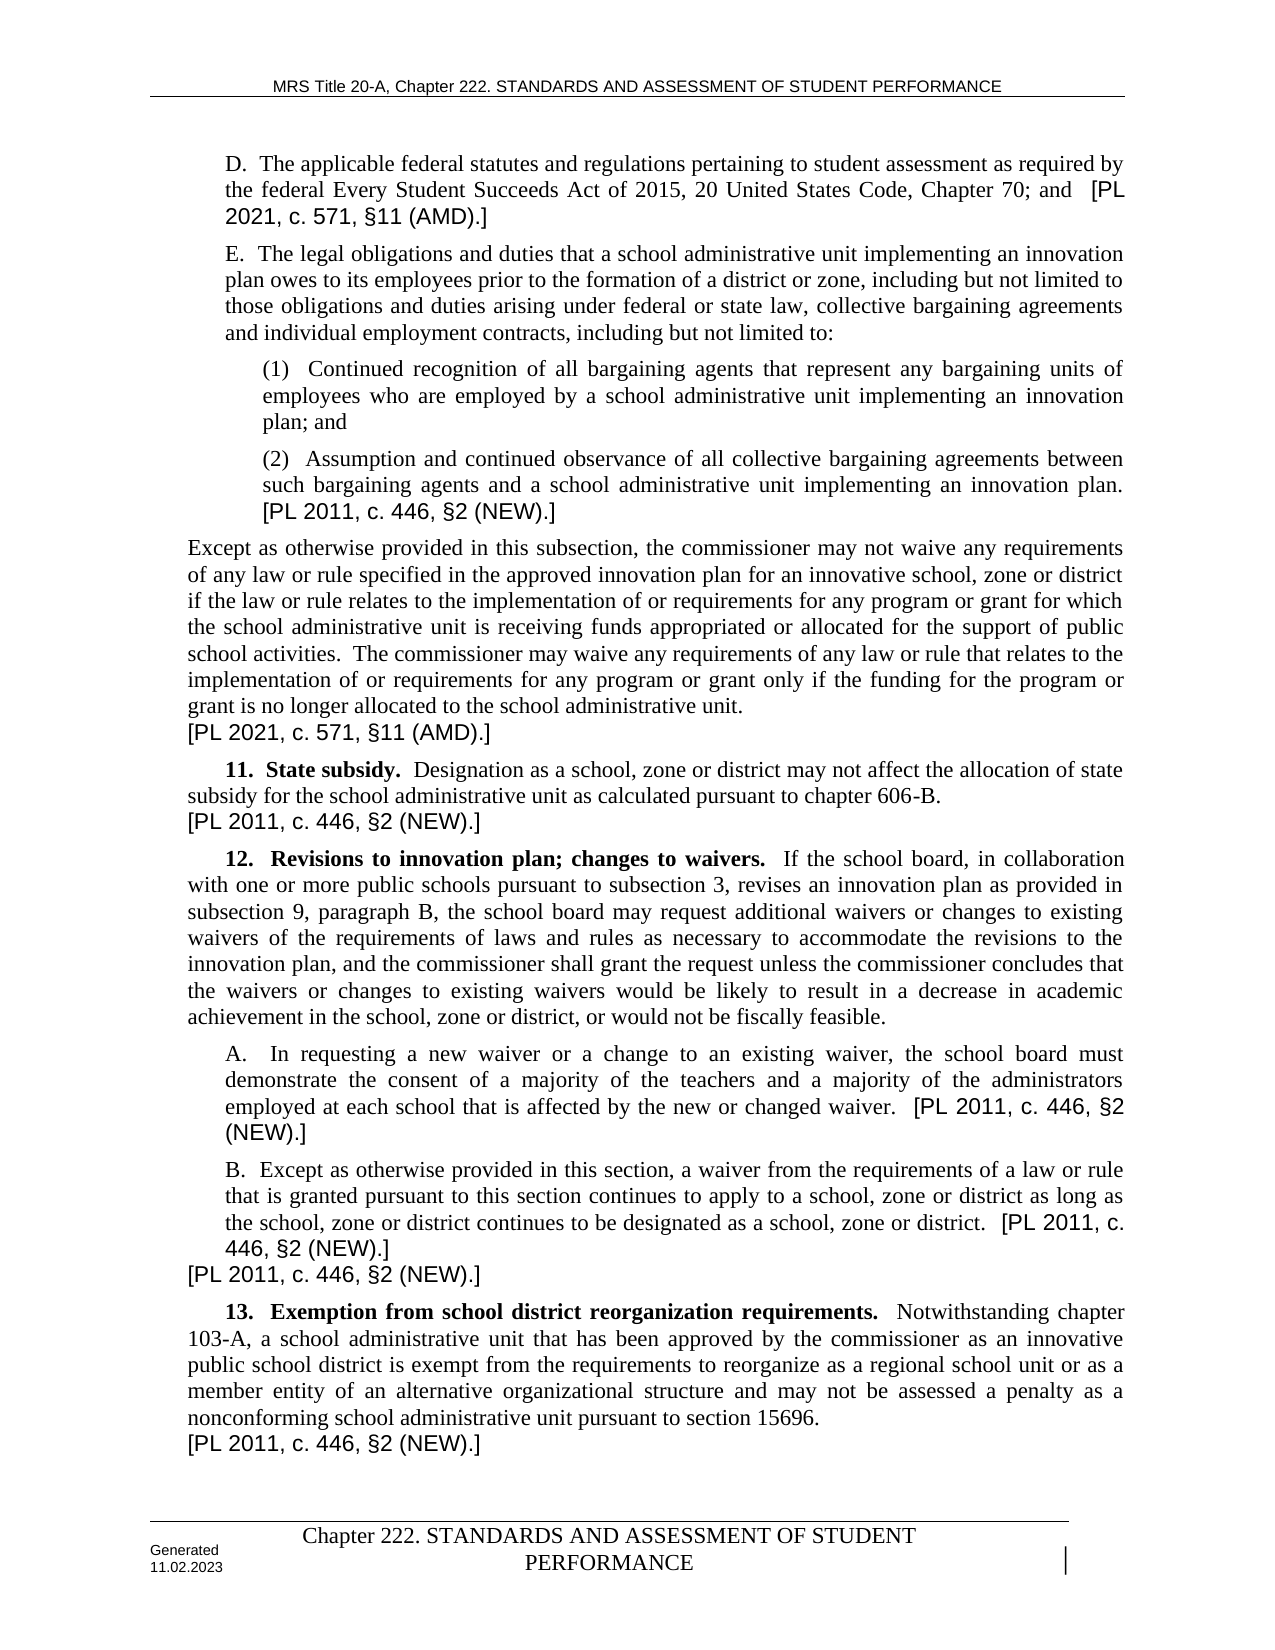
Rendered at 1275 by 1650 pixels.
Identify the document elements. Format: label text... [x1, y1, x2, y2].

text D. The applicable federal statutes and regulations pertaining to student assessment as required by the federal Every Student Succeeds Act of 2015, 20 United States Code, Chapter 70; and [PL 2021, c. 571, §11 (AMD).] [225, 150, 1125, 229]
text [PL 2011, c. 446, §2 (NEW).] [187, 808, 1125, 835]
text [PL 2011, c. 446, §2 (NEW).] [187, 1430, 1125, 1456]
text [PL 2011, c. 446, §2 (NEW).] [187, 1261, 1125, 1288]
text Except as otherwise provided in this subsection, the commissioner may not waive any requirements of any law or rule specified in the approved innovation plan for an innovative school, zone or district if the law or rule relates to the implementation of or requirements for any program or grant for which the school administrative unit is receiving funds appropriated or allocated for the support of public school activities. The commissioner may waive any requirements of any law or rule that relates to the implementation of or requirements for any program or grant only if the funding for the program or grant is no longer allocated to the school administrative unit. [187, 534, 1125, 719]
text (2) Assumption and continued observance of all collective bargaining agreements between such bargaining agents and a school administrative unit implementing an innovation plan. [PL 2011, c. 446, §2 (NEW).] [262, 445, 1125, 524]
text 12. Revisions to innovation plan; changes to waivers. If the school board, in collaboration with one or more public schools pursuant to subsection 3, revises an innovation plan as provided in subsection 9, paragraph B, the school board may request additional waivers or changes to existing waivers of the requirements of laws and rules as necessary to accommodate the revisions to the innovation plan, and the commissioner shall grant the request unless the commissioner concludes that the waivers or changes to existing waivers would be likely to result in a decrease in academic achievement in the school, zone or district, or would not be fiscally feasible. [187, 845, 1125, 1029]
text B. Except as otherwise provided in this section, a waiver from the requirements of a law or rule that is granted pursuant to this section continues to apply to a school, zone or district as long as the school, zone or district continues to be designated as a school, zone or district. [PL 2011, c. 446, §2 (NEW).] [225, 1156, 1125, 1261]
text 13. Exemption from school district reorganization requirements. Notwithstanding chapter 103‑A, a school administrative unit that has been approved by the commissioner as an innovative public school district is exempt from the requirements to reorganize as a regional school unit or as a member entity of an alternative organizational structure and may not be assessed a penalty as a nonconforming school administrative unit pursuant to section 15696. [187, 1298, 1125, 1430]
text A. In requesting a new waiver or a change to an existing waiver, the school board must demonstrate the consent of a majority of the teachers and a majority of the administrators employed at each school that is affected by the new or changed waiver. [PL 2011, c. 446, §2 (NEW).] [225, 1040, 1125, 1146]
text (1) Continued recognition of all bargaining agents that represent any bargaining units of employees who are employed by a school administrative unit implementing an innovation plan; and [262, 355, 1125, 434]
text 11. State subsidy. Designation as a school, zone or district may not affect the allocation of state subsidy for the school administrative unit as calculated pursuant to chapter 606‑B. [187, 756, 1125, 808]
text [PL 2021, c. 571, §11 (AMD).] [187, 719, 1125, 745]
text E. The legal obligations and duties that a school administrative unit implementing an innovation plan owes to its employees prior to the formation of a district or zone, including but not limited to those obligations and duties arising under federal or state law, collective bargaining agreements and individual employment contracts, including but not limited to: [225, 239, 1125, 345]
